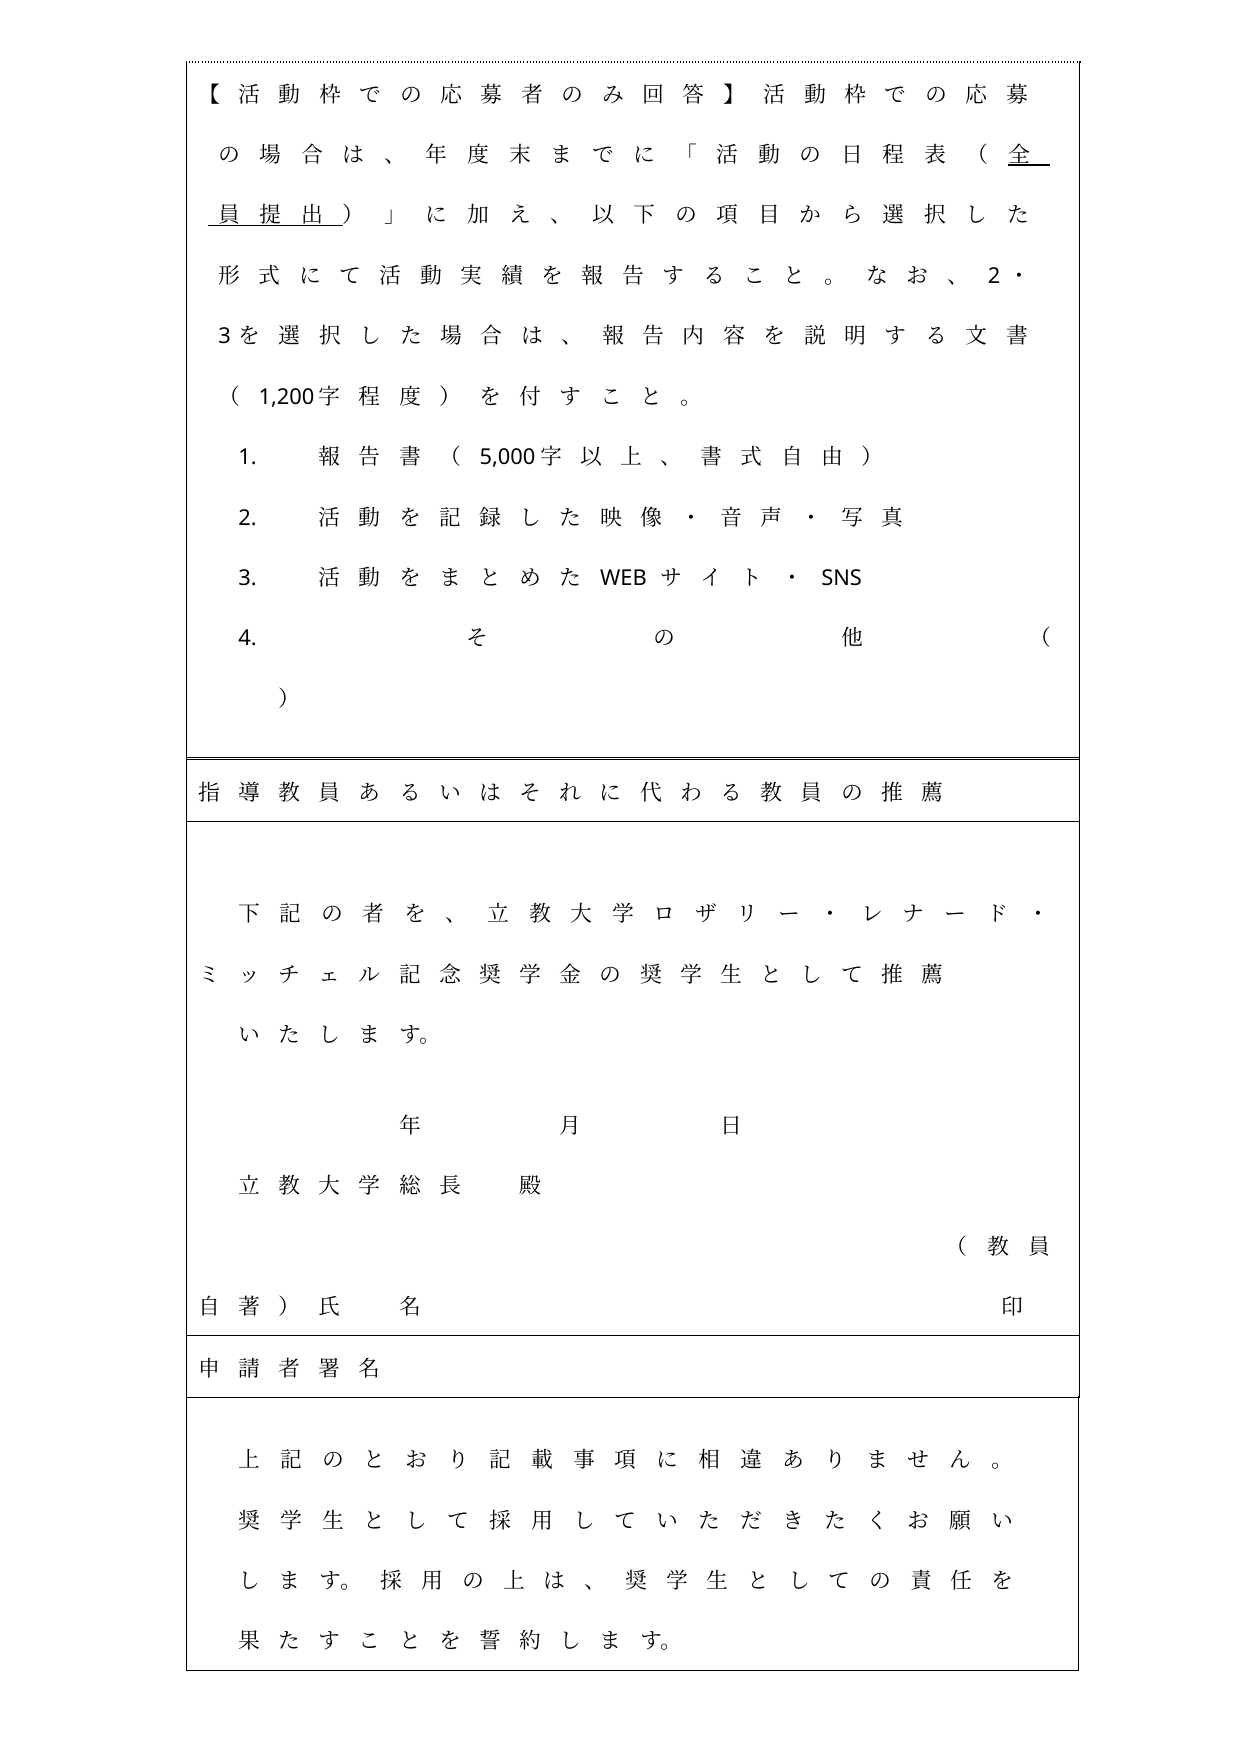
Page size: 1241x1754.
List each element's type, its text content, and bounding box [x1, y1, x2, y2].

table_cell 【活動枠での応募者のみ回答】活動枠での応募の場合は、年度末までに「活動の日程表（全員提出）」に加え、以下の項目から選択した形式にて活動実績を報告すること。なお、2・3を選択した場合は、報告内容を説明する文書（1,200字程度）を付すこと。 報告書（5,000字以上、書式自由） 活動を記録した映像・音声・写真 活動をまとめたWEBサイト・SNS その他（ ） [187, 61, 1079, 757]
table_cell 指導教員あるいはそれに代わる教員の推薦 [187, 760, 1079, 821]
table_cell 申請者署名 [187, 1336, 1079, 1397]
table_cell 下記の者を、立教大学ロザリー・レナード・ミッチェル記念奨学金の奨学生として推薦 いたします。 年 月 日 立教大学総長 殿 （教員自著）氏 名 印 [187, 822, 1079, 1335]
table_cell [187, 1398, 1078, 1670]
